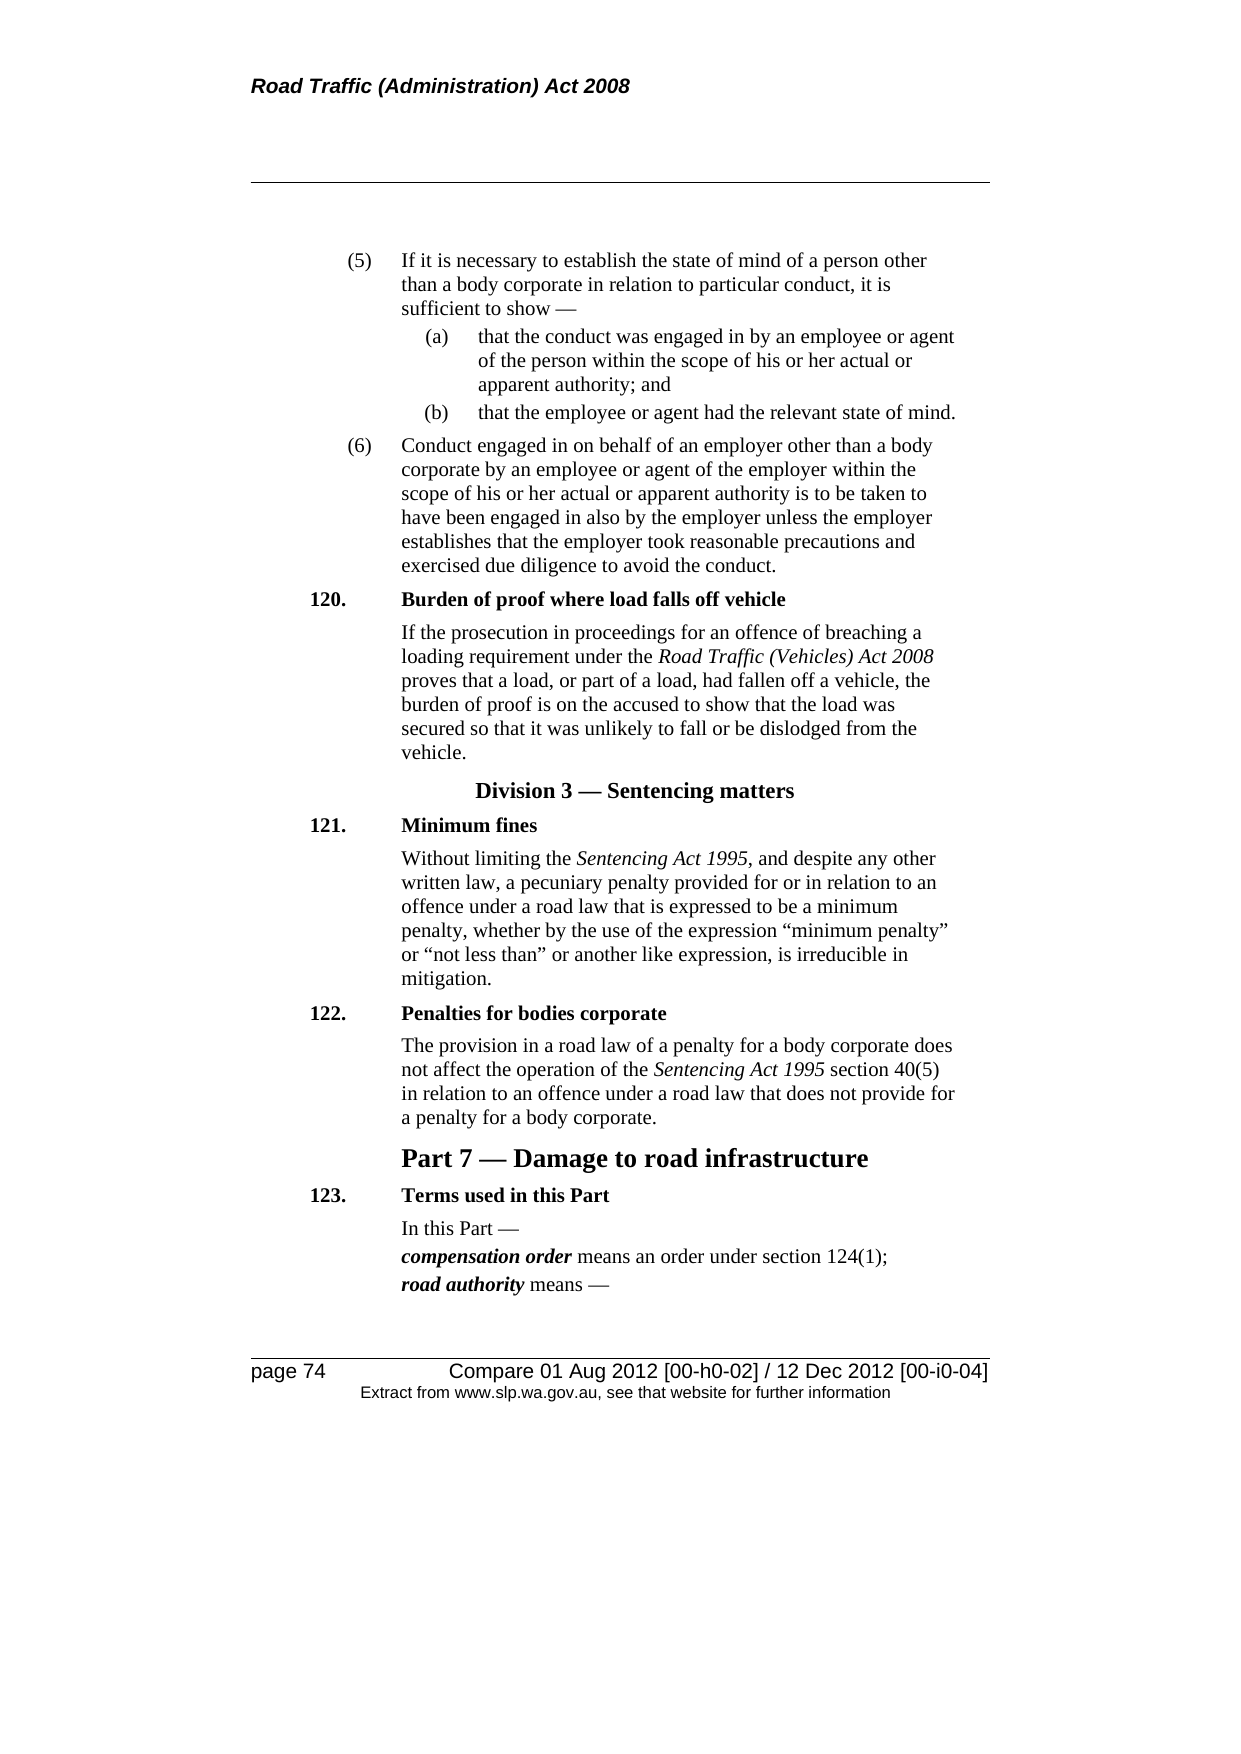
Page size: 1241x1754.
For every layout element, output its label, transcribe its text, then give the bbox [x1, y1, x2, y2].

text compensation order means an order under section 124(1); [369, 1244, 960, 1268]
text If the prosecution in proceedings for an offence of breaching a loading requirement under the Road Traffic (Vehicles) Act 2008 proves that a load, or part of a load, had fallen off a vehicle, the burden of proof is on the accused to show that the load was secured so that it was unlikely to fall or be dislodged from the vehicle. [312, 620, 960, 764]
text In this Part — [312, 1216, 960, 1240]
text (a) that the conduct was engaged in by an employee or agent of the person within the scope of his or her actual or apparent authority; and [389, 324, 960, 396]
text (6) Conduct engaged in on behalf of an employer other than a body corporate by an employee or agent of the employer within the scope of his or her actual or apparent authority is to be taken to have been engaged in also by the employer unless the employer establishes that the employer took reasonable precautions and exercised due diligence to avoid the conduct. [312, 433, 960, 577]
text (5) If it is necessary to establish the state of mind of a person other than a body corporate in relation to particular conduct, it is sufficient to show — [312, 247, 960, 320]
subtitle Part 7 — Damage to road infrastructure [309, 1142, 960, 1173]
subtitle 120. Burden of proof where load falls off vehicle [309, 587, 960, 611]
text (b) that the employee or agent had the relevant state of mind. [389, 400, 960, 424]
text Without limiting the Sentencing Act 1995, and despite any other written law, a pecuniary penalty provided for or in relation to an offence under a road law that is expressed to be a minimum penalty, whether by the use of the expression “minimum penalty” or “not less than” or another like expression, is irreducible in mitigation. [312, 846, 960, 990]
subtitle Division 3 — Sentencing matters [309, 777, 960, 803]
subtitle 121. Minimum fines [309, 813, 960, 837]
text The provision in a road law of a penalty for a body corporate does not affect the operation of the Sentencing Act 1995 section 40(5) in relation to an offence under a road law that does not provide for a penalty for a body corporate. [312, 1033, 960, 1129]
subtitle 122. Penalties for bodies corporate [309, 1001, 960, 1025]
text road authority means — [369, 1272, 960, 1296]
subtitle 123. Terms used in this Part [309, 1183, 960, 1207]
